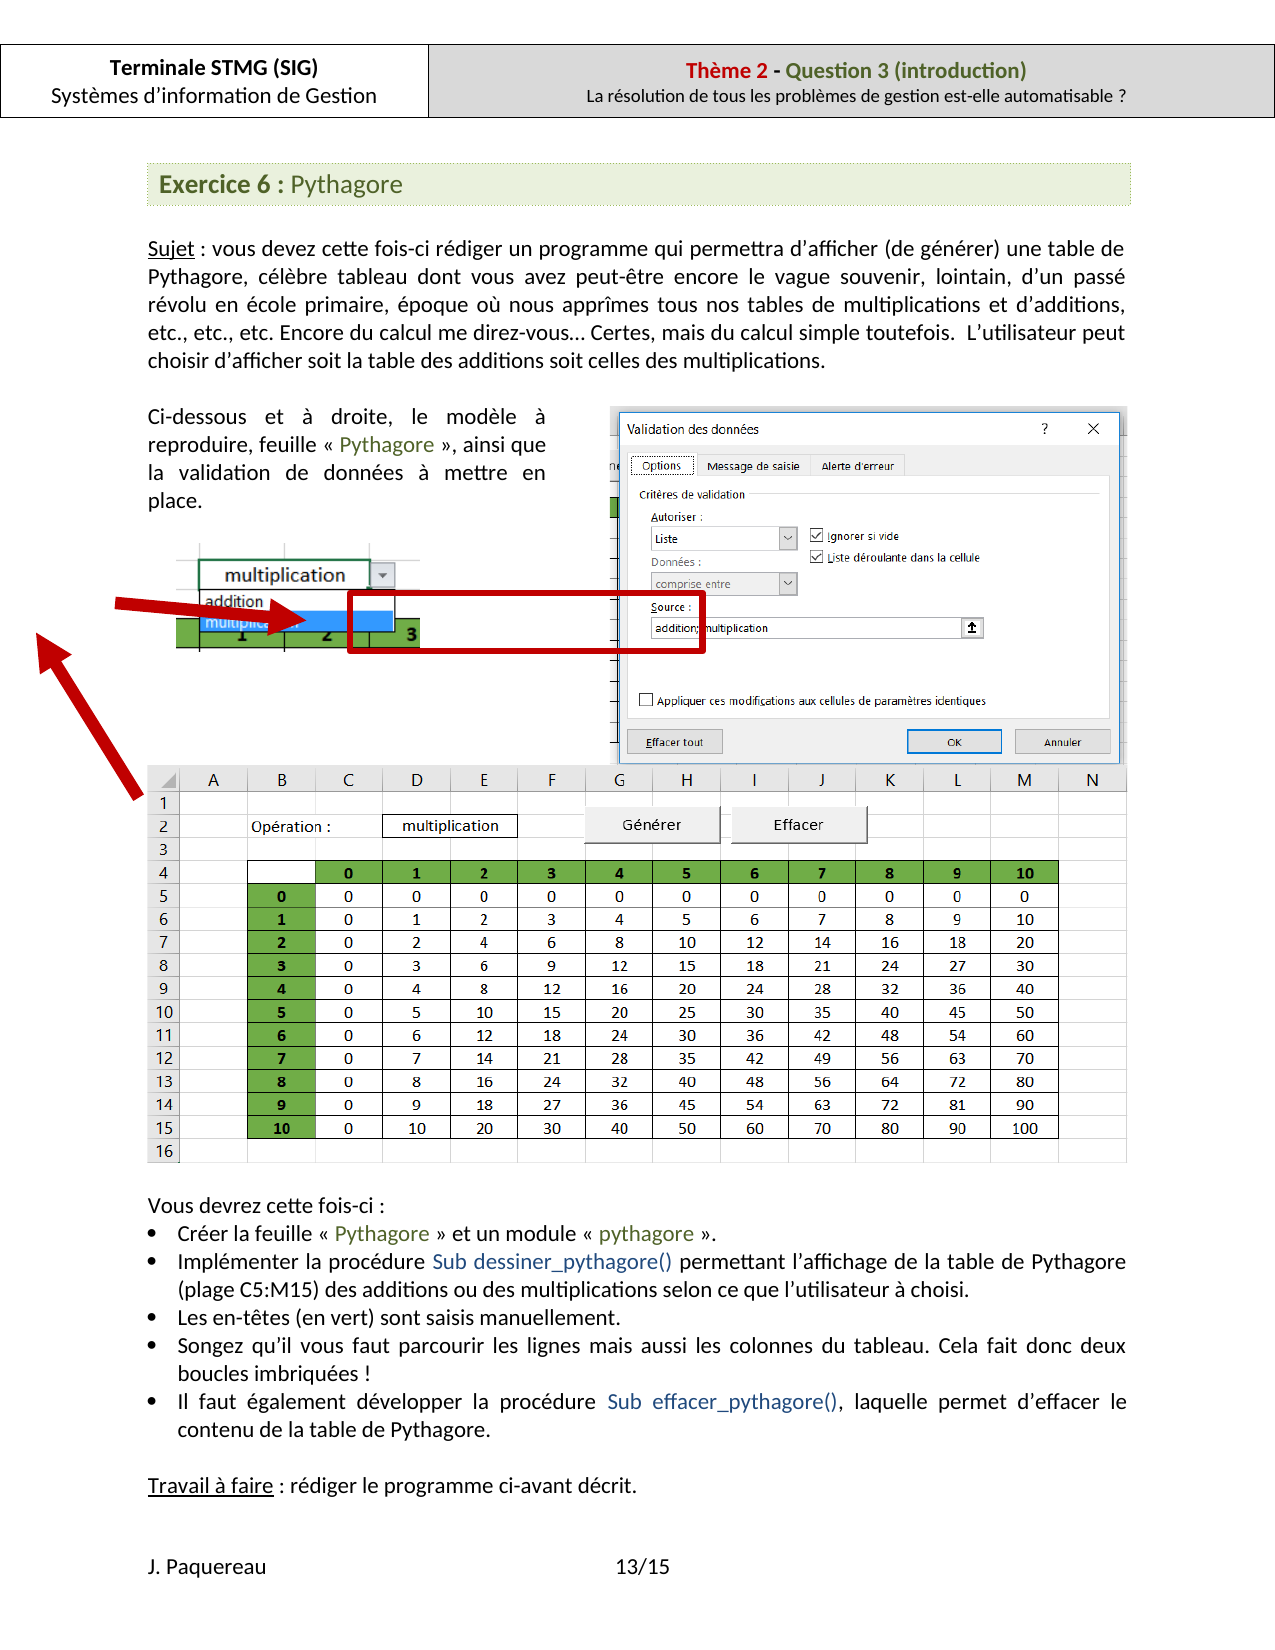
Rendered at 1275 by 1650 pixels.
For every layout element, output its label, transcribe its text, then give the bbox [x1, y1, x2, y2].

picture [147, 406, 1128, 1163]
list Il faut également développer la procédure Sub effacer_pythagore(), laquelle permet d’effacer le contenu de la table de Pythagore. [148, 1387, 1127, 1443]
text Vous devrez cette fois-ci : [148, 1191, 1127, 1219]
text Ci-dessous et à droite, le modèle à reproduire, feuille « Pythagore », ainsi que la validation de données à mettre en place. [148, 402, 546, 514]
picture [609, 596, 699, 648]
table_header Exercice 6 : Pythagore [148, 163, 1131, 205]
list Songez qu’il vous faut parcourir les lignes mais aussi les colonnes du tableau. Cela fait donc deux boucles imbriquées ! [148, 1331, 1127, 1387]
picture [176, 543, 420, 652]
list Implémenter la procédure Sub dessiner_pythagore() permettant l’affichage de la table de Pythagore (plage C5:M15) des additions ou des multiplications selon ce que l’utilisateur à choisi. [148, 1247, 1127, 1303]
text Travail à faire : rédiger le programme ci-avant décrit. [148, 1471, 1127, 1499]
text Sujet : vous devez cette fois-ci rédiger un programme qui permettra d’afficher (de générer) une table de Pythagore, célèbre tableau dont vous avez peut-être encore le vague souvenir, lointain, d’un passé révolu en école primaire, époque où nous apprîmes tous nos tables de multiplications et d’additions, etc., etc., etc. Encore du calcul me direz-vous… Certes, mais du calcul simple toutefois. L’utilisateur peut choisir d’afficher soit la table des additions soit celles des multiplications. [148, 234, 1127, 374]
list Créer la feuille « Pythagore » et un module « pythagore ». [148, 1219, 1127, 1247]
picture [353, 596, 420, 648]
list Les en-têtes (en vert) sont saisis manuellement. [148, 1303, 1127, 1331]
